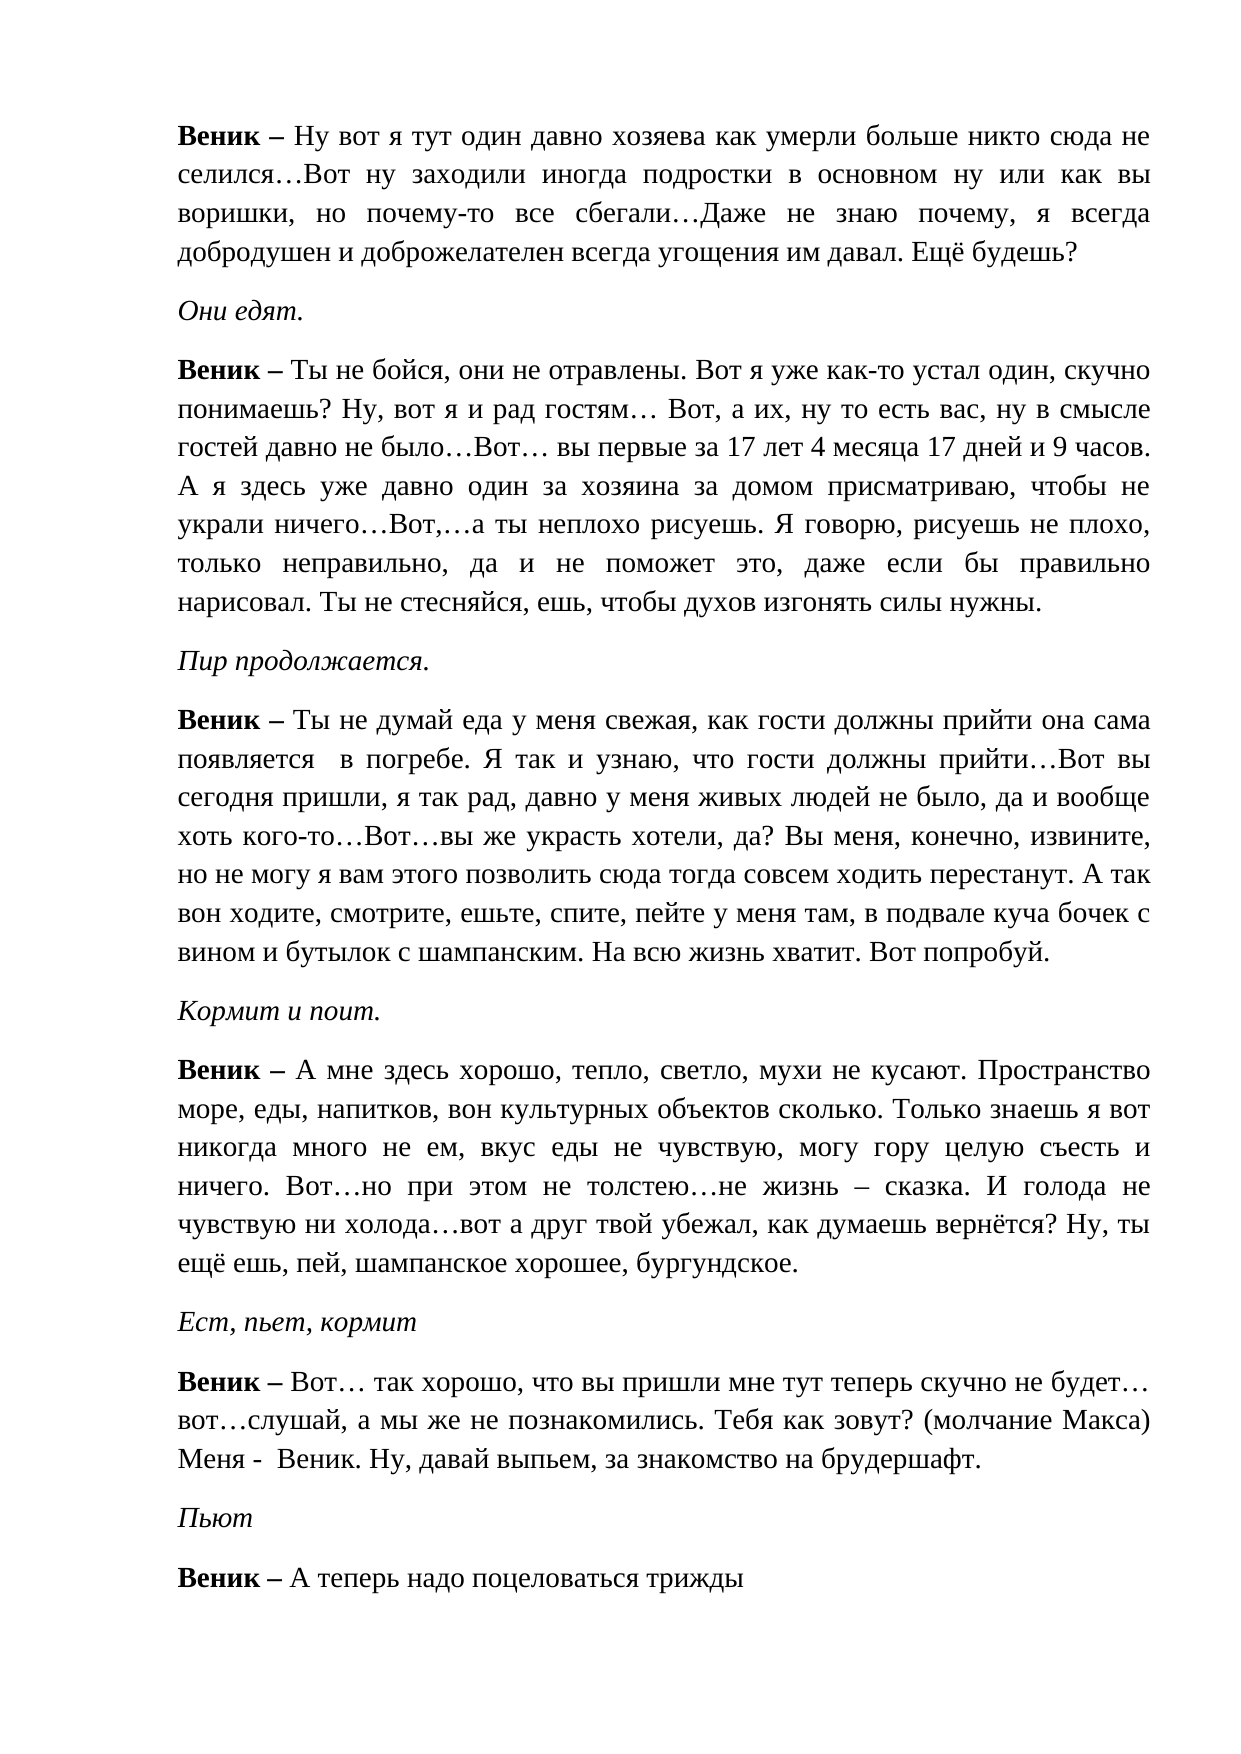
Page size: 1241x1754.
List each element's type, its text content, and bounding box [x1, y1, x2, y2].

text Веник – А теперь надо поцеловаться трижды [177, 1560, 1152, 1593]
text Веник – Ты не бойся, они не отравлены. Вот я уже как-то устал один, скучно понимаешь? Ну, вот я и рад гостям… Вот, а их, ну то есть вас, ну в смысле гостей давно не было…Вот… вы первые за 17 лет 4 месяца 17 дней и 9 часов. А я здесь уже давно один за хозяина за домом присматриваю, чтобы не украли ничего…Вот,…а ты неплохо рисуешь. Я говорю, рисуешь не плохо, только неправильно, да и не поможет это, даже если бы правильно нарисовал. Ты не стесняйся, ешь, чтобы духов изгонять силы нужны. [177, 352, 1152, 617]
text Веник – Ты не думай еда у меня свежая, как гости должны прийти она сама появляется в погребе. Я так и узнаю, что гости должны прийти…Вот вы сегодня пришли, я так рад, давно у меня живых людей не было, да и вообще хоть кого-то…Вот…вы же украсть хотели, да? Вы меня, конечно, извините, но не могу я вам этого позволить сюда тогда совсем ходить перестанут. А так вон ходите, смотрите, ешьте, спите, пейте у меня там, в подвале куча бочек с вином и бутылок с шампанским. На всю жизнь хватит. Вот попробуй. [177, 702, 1152, 967]
text Веник – Вот… так хорошо, что вы пришли мне тут теперь скучно не будет…вот…слушай, а мы же не познакомились. Тебя как зовут? (молчание Макса) Меня - Веник. Ну, давай выпьем, за знакомство на брудершафт. [177, 1364, 1152, 1474]
text Пьют [177, 1500, 1152, 1534]
text Кормит и поит. [177, 993, 1152, 1027]
text Они едят. [177, 293, 1152, 327]
text Ест, пьет, кормит [177, 1304, 1152, 1338]
text Веник – А мне здесь хорошо, тепло, светло, мухи не кусают. Пространство море, еды, напитков, вон культурных объектов сколько. Только знаешь я вот никогда много не ем, вкус еды не чувствую, могу гору целую съесть и ничего. Вот…но при этом не толстею…не жизнь – сказка. И голода не чувствую ни холода…вот а друг твой убежал, как думаешь вернётся? Ну, ты ещё ешь, пей, шампанское хорошее, бургундское. [177, 1052, 1152, 1279]
text Пир продолжается. [177, 643, 1152, 677]
text Веник – Ну вот я тут один давно хозяева как умерли больше никто сюда не селился…Вот ну заходили иногда подростки в основном ну или как вы воришки, но почему-то все сбегали…Даже не знаю почему, я всегда добродушен и доброжелателен всегда угощения им давал. Ещё будешь? [177, 118, 1152, 267]
